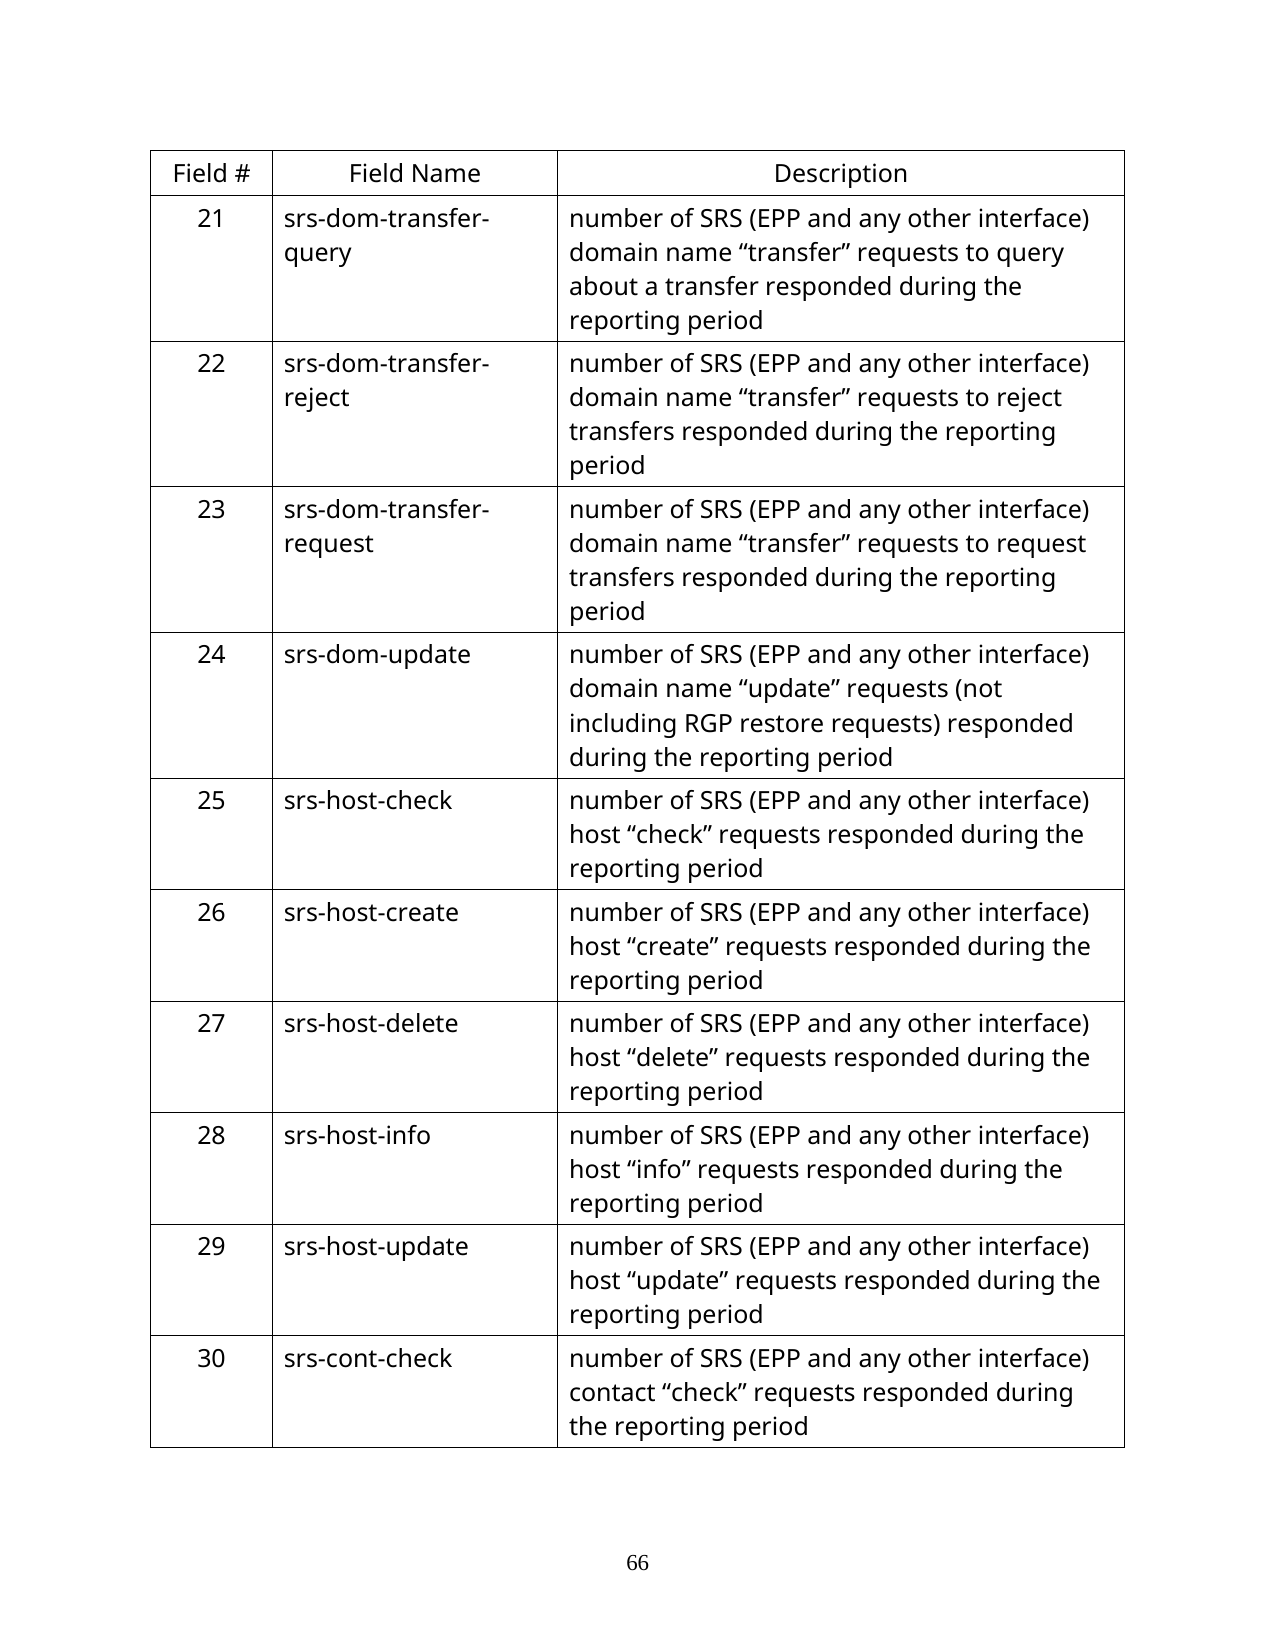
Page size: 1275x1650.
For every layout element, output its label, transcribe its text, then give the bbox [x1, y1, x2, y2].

table_cell number of SRS (EPP and any other interface) domain name “transfer” requests to query about a transfer responded during the reporting period [558, 196, 1124, 341]
table_cell number of SRS (EPP and any other interface) domain name “transfer” requests to request transfers responded during the reporting period [558, 487, 1124, 632]
table_cell srs-host-info [273, 1113, 557, 1224]
table_cell srs-dom-update [273, 633, 557, 777]
table_header Field # [151, 151, 272, 195]
table_cell number of SRS (EPP and any other interface) host “create” requests responded during the reporting period [558, 890, 1124, 1001]
table_cell number of SRS (EPP and any other interface) host “check” requests responded during the reporting period [558, 779, 1124, 889]
table_cell srs-cont-check [273, 1336, 557, 1447]
table_cell srs-host-delete [273, 1002, 557, 1112]
table_cell srs-dom-transfer-reject [273, 342, 557, 486]
table_cell 29 [151, 1225, 272, 1335]
table_cell 22 [151, 342, 272, 486]
table_cell number of SRS (EPP and any other interface) host “update” requests responded during the reporting period [558, 1225, 1124, 1335]
table_cell 28 [151, 1113, 272, 1224]
table_cell 21 [151, 196, 272, 341]
table_cell 27 [151, 1002, 272, 1112]
table_cell 23 [151, 487, 272, 632]
table_cell srs-dom-transfer-query [273, 196, 557, 341]
table_cell srs-dom-transfer-request [273, 487, 557, 632]
table_cell 25 [151, 779, 272, 889]
table_cell number of SRS (EPP and any other interface) host “delete” requests responded during the reporting period [558, 1002, 1124, 1112]
table_cell number of SRS (EPP and any other interface) host “info” requests responded during the reporting period [558, 1113, 1124, 1224]
table_cell number of SRS (EPP and any other interface) contact “check” requests responded during the reporting period [558, 1336, 1124, 1447]
table_cell 26 [151, 890, 272, 1001]
table_cell 30 [151, 1336, 272, 1447]
table_cell srs-host-create [273, 890, 557, 1001]
table_header Field Name [273, 151, 557, 195]
table_cell srs-host-check [273, 779, 557, 889]
table_cell srs-host-update [273, 1225, 557, 1335]
table_cell 24 [151, 633, 272, 777]
table_cell number of SRS (EPP and any other interface) domain name “transfer” requests to reject transfers responded during the reporting period [558, 342, 1124, 486]
table_cell number of SRS (EPP and any other interface) domain name “update” requests (not including RGP restore requests) responded during the reporting period [558, 633, 1124, 777]
table_header Description [558, 151, 1124, 195]
